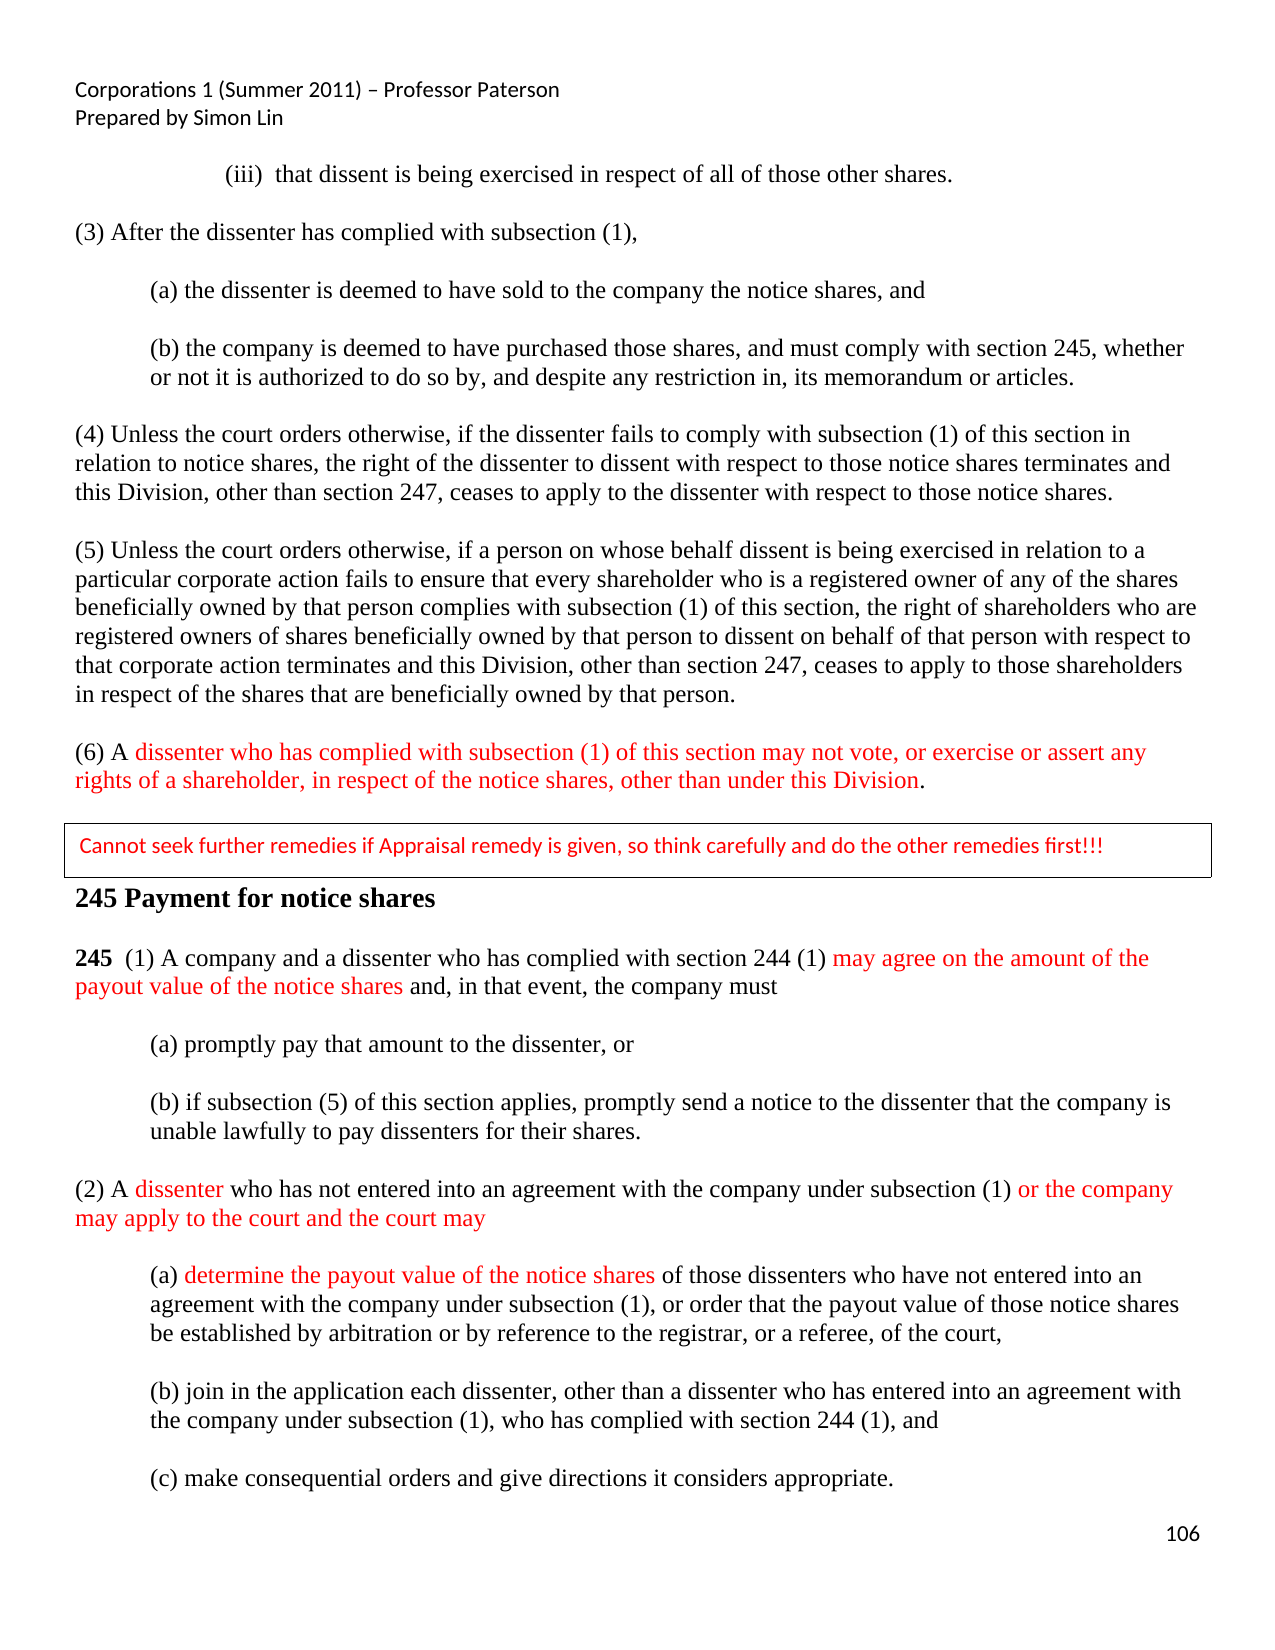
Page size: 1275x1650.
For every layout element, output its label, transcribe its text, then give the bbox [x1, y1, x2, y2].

text (2) A dissenter who has not entered into an agreement with the company under subsection (1) or the company may apply to the court and the court may [75, 1174, 1200, 1231]
text (a) promptly pay that amount to the dissenter, or [150, 1029, 1200, 1058]
subtitle 245 Payment for notice shares [75, 881, 1200, 913]
text (a) determine the payout value of the notice shares of those dissenters who have not entered into an agreement with the company under subsection (1), or order that the payout value of those notice shares be established by arbitration or by reference to the registrar, or a referee, of the court, [150, 1261, 1200, 1347]
text (5) Unless the court orders otherwise, if a person on whose behalf dissent is being exercised in relation to a particular corporate action fails to ensure that every shareholder who is a registered owner of any of the shares beneficially owned by that person complies with subsection (1) of this section, the right of shareholders who are registered owners of shares beneficially owned by that person to dissent on behalf of that person with respect to that corporate action terminates and this Division, other than section 247, ceases to apply to those shareholders in respect of the shares that are beneficially owned by that person. [75, 535, 1200, 707]
text (a) the dissenter is deemed to have sold to the company the notice shares, and [150, 275, 1200, 304]
text (b) join in the application each dissenter, other than a dissenter who has entered into an agreement with the company under subsection (1), who has complied with section 244 (1), and [150, 1376, 1200, 1433]
text (c) make consequential orders and give directions it considers appropriate. [150, 1463, 1200, 1491]
text (iii) that dissent is being exercised in respect of all of those other shares. [225, 159, 1200, 188]
text (3) After the dissenter has complied with subsection (1), [75, 217, 1200, 246]
text (b) the company is deemed to have purchased those shares, and must comply with section 245, whether or not it is authorized to do so by, and despite any restriction in, its memorandum or articles. [150, 333, 1200, 390]
text 245 (1) A company and a dissenter who has complied with section 244 (1) may agree on the amount of the payout value of the notice shares and, in that event, the company must [75, 943, 1200, 1000]
text (b) if subsection (5) of this section applies, promptly send a notice to the dissenter that the company is unable lawfully to pay dissenters for their shares. [150, 1087, 1200, 1145]
text (6) A dissenter who has complied with subsection (1) of this section may not vote, or exercise or assert any rights of a shareholder, in respect of the notice shares, other than under this Division. [75, 737, 1200, 794]
text (4) Unless the court orders otherwise, if the dissenter fails to comply with subsection (1) of this section in relation to notice shares, the right of the dissenter to dissent with respect to those notice shares terminates and this Division, other than section 247, ceases to apply to the dissenter with respect to those notice shares. [75, 419, 1200, 506]
